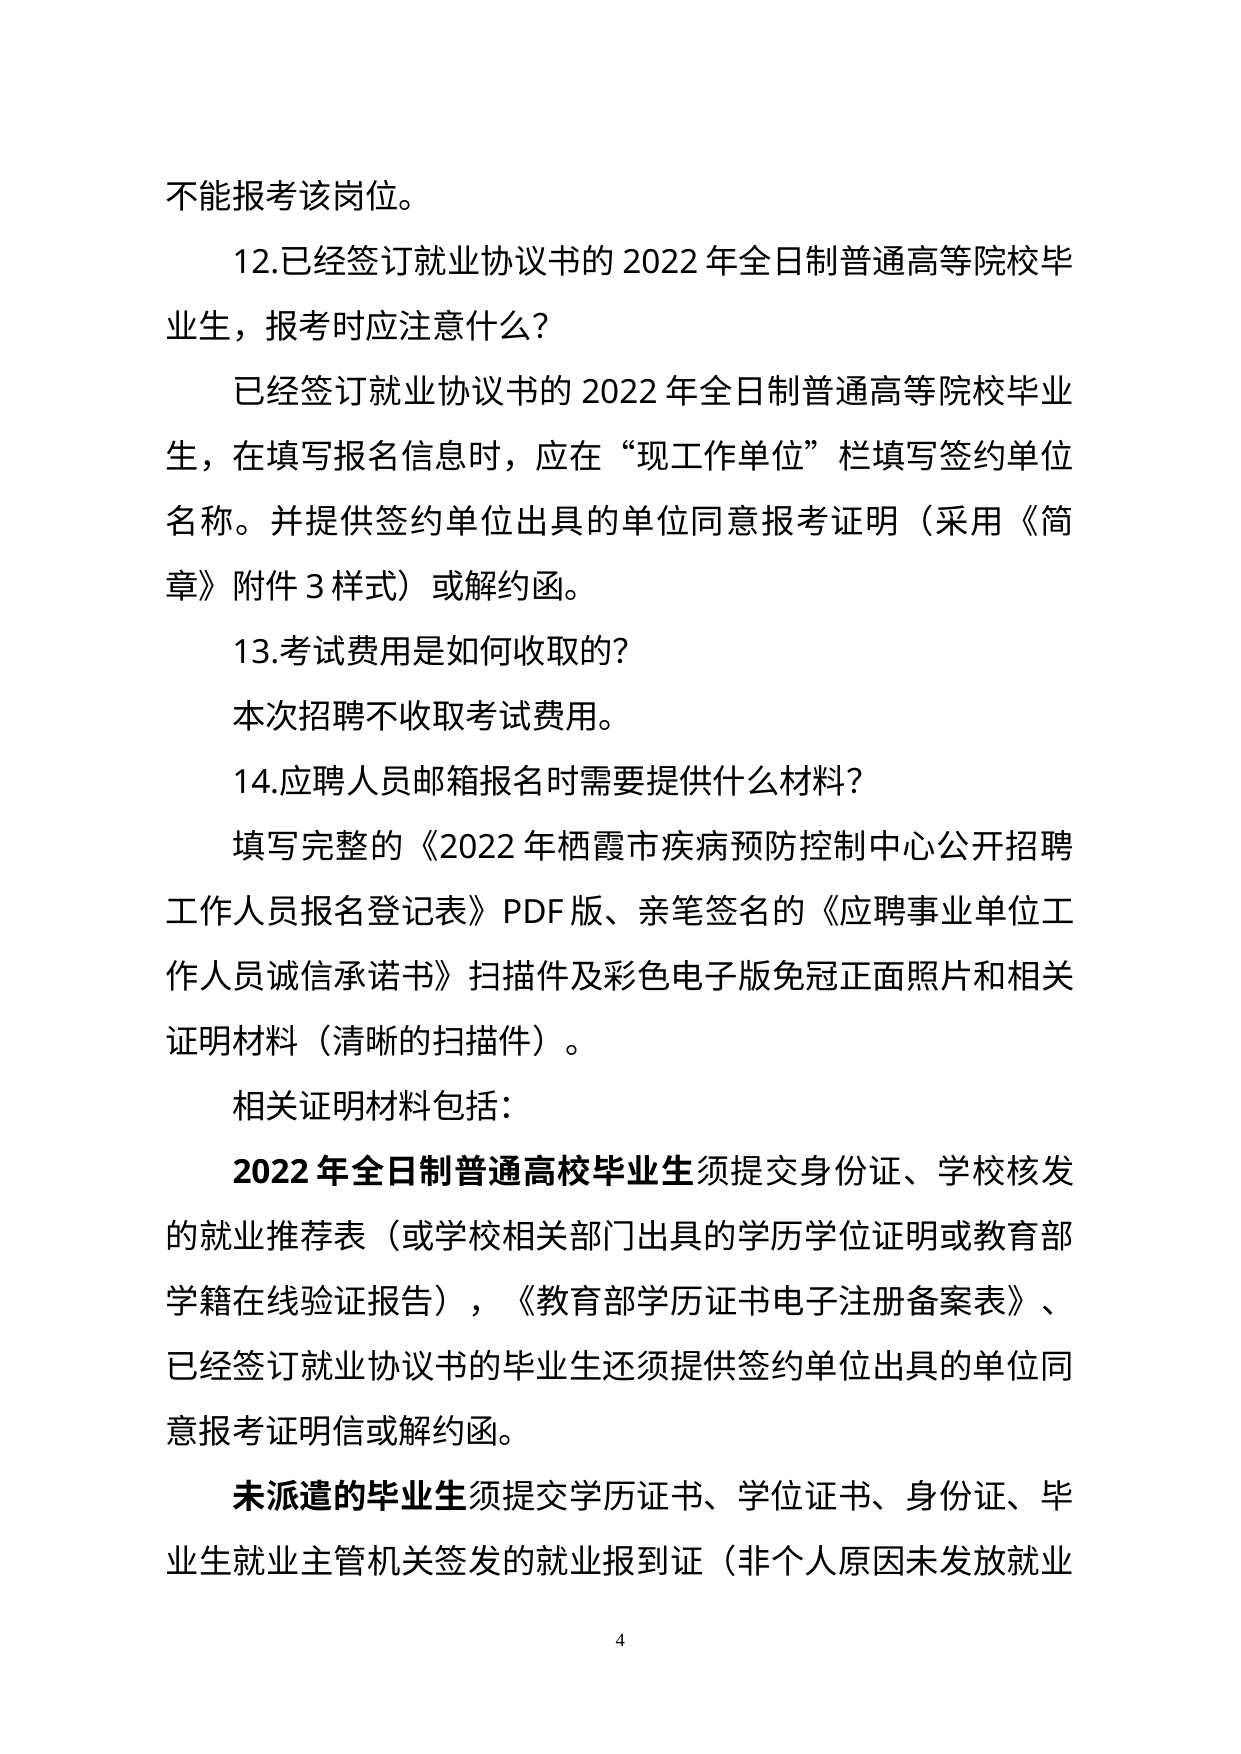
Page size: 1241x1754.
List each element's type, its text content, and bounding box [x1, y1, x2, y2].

text 填写完整的《2022年栖霞市疾病预防控制中心公开招聘工作人员报名登记表》PDF版、亲笔签名的《应聘事业单位工作人员诚信承诺书》扫描件及彩色电子版免冠正面照片和相关证明材料（清晰的扫描件）。 [165, 812, 1075, 1072]
text 2022年全日制普通高校毕业生须提交身份证、学校核发的就业推荐表（或学校相关部门出具的学历学位证明或教育部学籍在线验证报告），《教育部学历证书电子注册备案表》、已经签订就业协议书的毕业生还须提供签约单位出具的单位同意报考证明信或解约函。 [165, 1137, 1075, 1462]
text 14.应聘人员邮箱报名时需要提供什么材料？ [165, 747, 1075, 812]
text 已经签订就业协议书的2022年全日制普通高等院校毕业生，在填写报名信息时，应在“现工作单位”栏填写签约单位名称。并提供签约单位出具的单位同意报考证明（采用《简章》附件3样式）或解约函。 [165, 357, 1075, 617]
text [165, 162, 1075, 227]
text 12.已经签订就业协议书的2022年全日制普通高等院校毕业生，报考时应注意什么？ [165, 227, 1075, 357]
text 13.考试费用是如何收取的？ [165, 617, 1075, 682]
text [165, 1462, 1075, 1592]
text 相关证明材料包括： [165, 1072, 1075, 1137]
text 本次招聘不收取考试费用。 [165, 682, 1075, 747]
